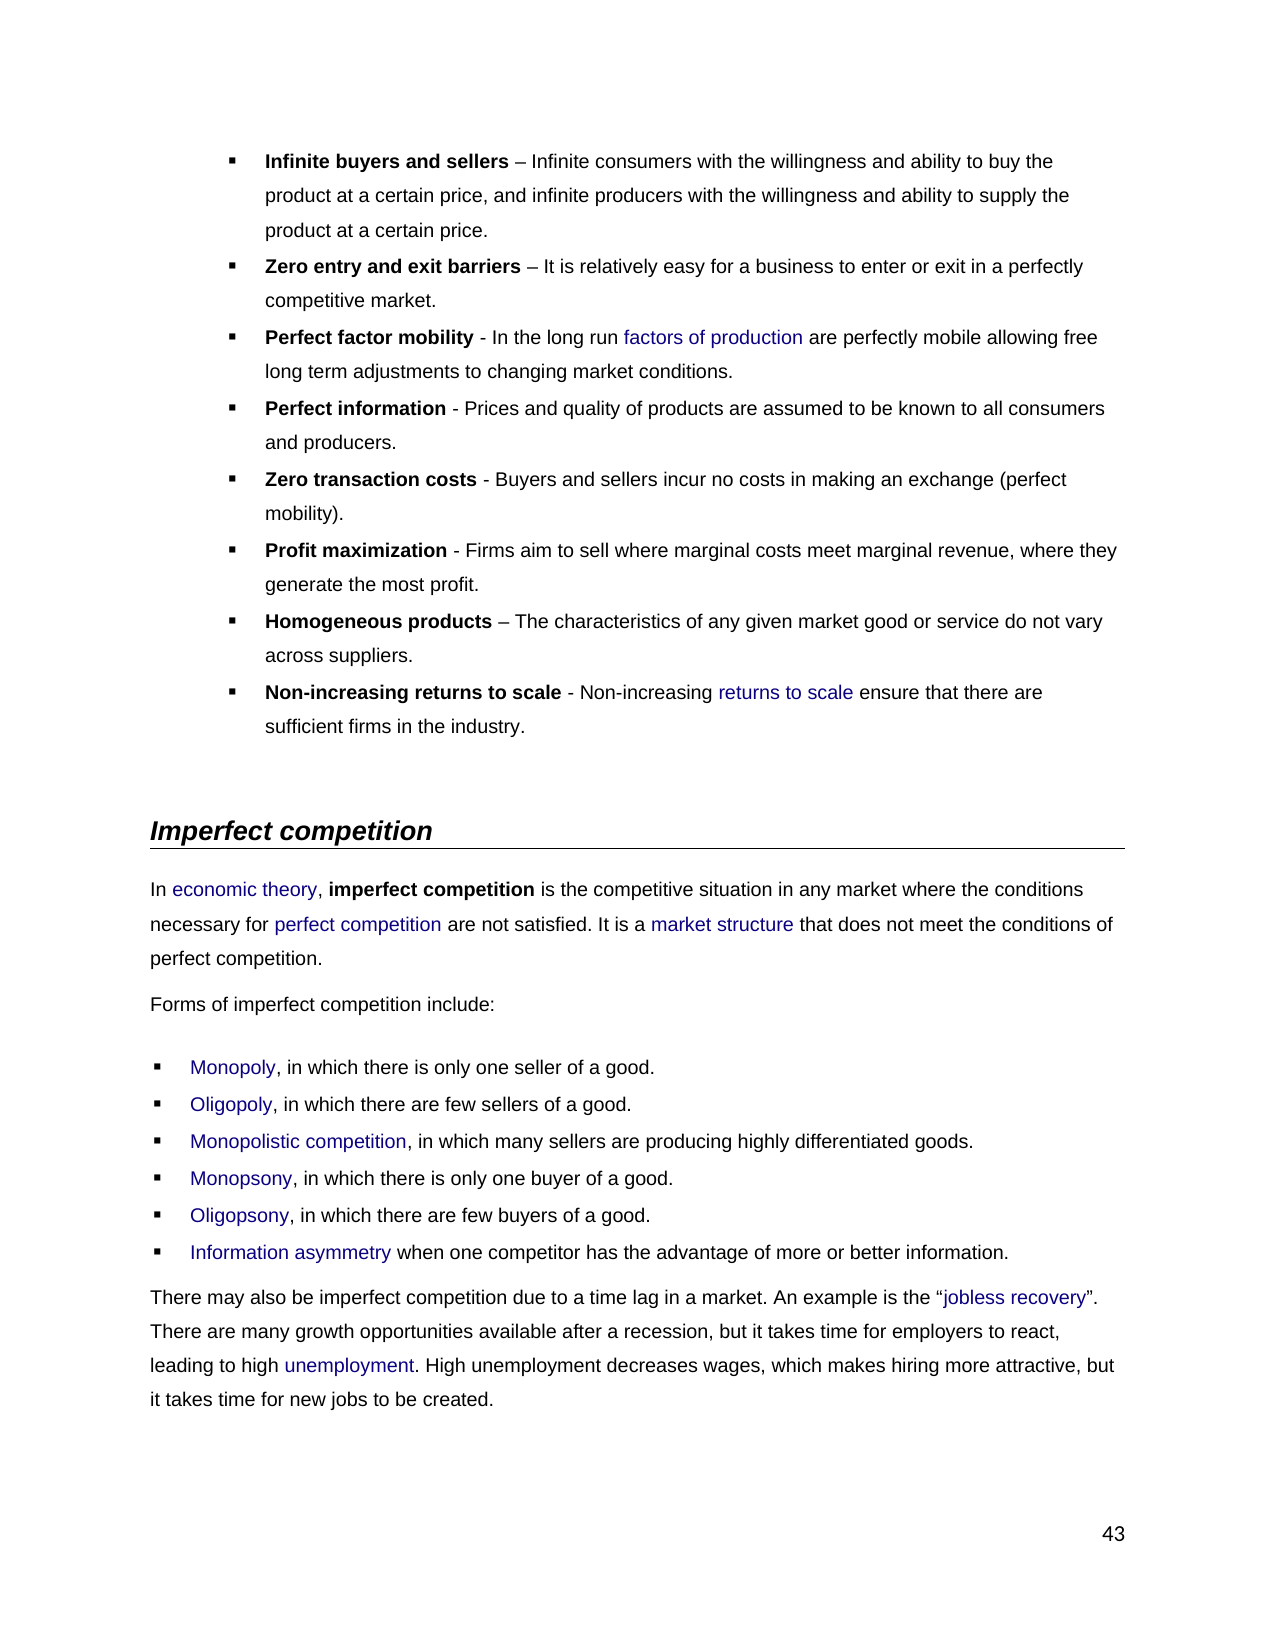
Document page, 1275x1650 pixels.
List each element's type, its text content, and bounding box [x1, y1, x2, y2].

list Monopolistic competition, in which many sellers are producing highly differentiated goods. [152, 1130, 1125, 1153]
list Information asymmetry when one competitor has the advantage of more or better information. [152, 1241, 1125, 1264]
text In economic theory, imperfect competition is the competitive situation in any market where the conditions necessary for perfect competition are not satisfied. It is a market structure that does not meet the conditions of perfect competition. [150, 878, 1125, 969]
list Oligopoly, in which there are few sellers of a good. [152, 1093, 1125, 1116]
list Zero transaction costs - Buyers and sellers incur no costs in making an exchange (perfect mobility). [227, 468, 1125, 525]
list Perfect factor mobility - In the long run factors of production are perfectly mobile allowing free long term adjustments to changing market conditions. [227, 326, 1125, 383]
list Non-increasing returns to scale - Non-increasing returns to scale ensure that there are sufficient firms in the industry. [227, 681, 1125, 738]
text Forms of imperfect competition include: [150, 993, 1125, 1016]
list Zero entry and exit barriers – It is relatively easy for a business to enter or exit in a perfectly competitive market. [227, 255, 1125, 312]
list Homogeneous products – The characteristics of any given market good or service do not vary across suppliers. [227, 610, 1125, 667]
subtitle Imperfect competition [150, 815, 1125, 848]
list Perfect information - Prices and quality of products are assumed to be known to all consumers and producers. [227, 397, 1125, 454]
list Monopsony, in which there is only one buyer of a good. [152, 1167, 1125, 1190]
list Oligopsony, in which there are few buyers of a good. [152, 1204, 1125, 1227]
list Profit maximization - Firms aim to sell where marginal costs meet marginal revenue, where they generate the most profit. [227, 539, 1125, 596]
text There may also be imperfect competition due to a time lag in a market. An example is the “jobless recovery”. There are many growth opportunities available after a recession, but it takes time for employers to react, leading to high unemployment. High unemployment decreases wages, which makes hiring more attractive, but it takes time for new jobs to be created. [150, 1286, 1125, 1411]
list Infinite buyers and sellers – Infinite consumers with the willingness and ability to buy the product at a certain price, and infinite producers with the willingness and ability to supply the product at a certain price. [227, 150, 1125, 241]
list Monopoly, in which there is only one seller of a good. [152, 1056, 1125, 1079]
